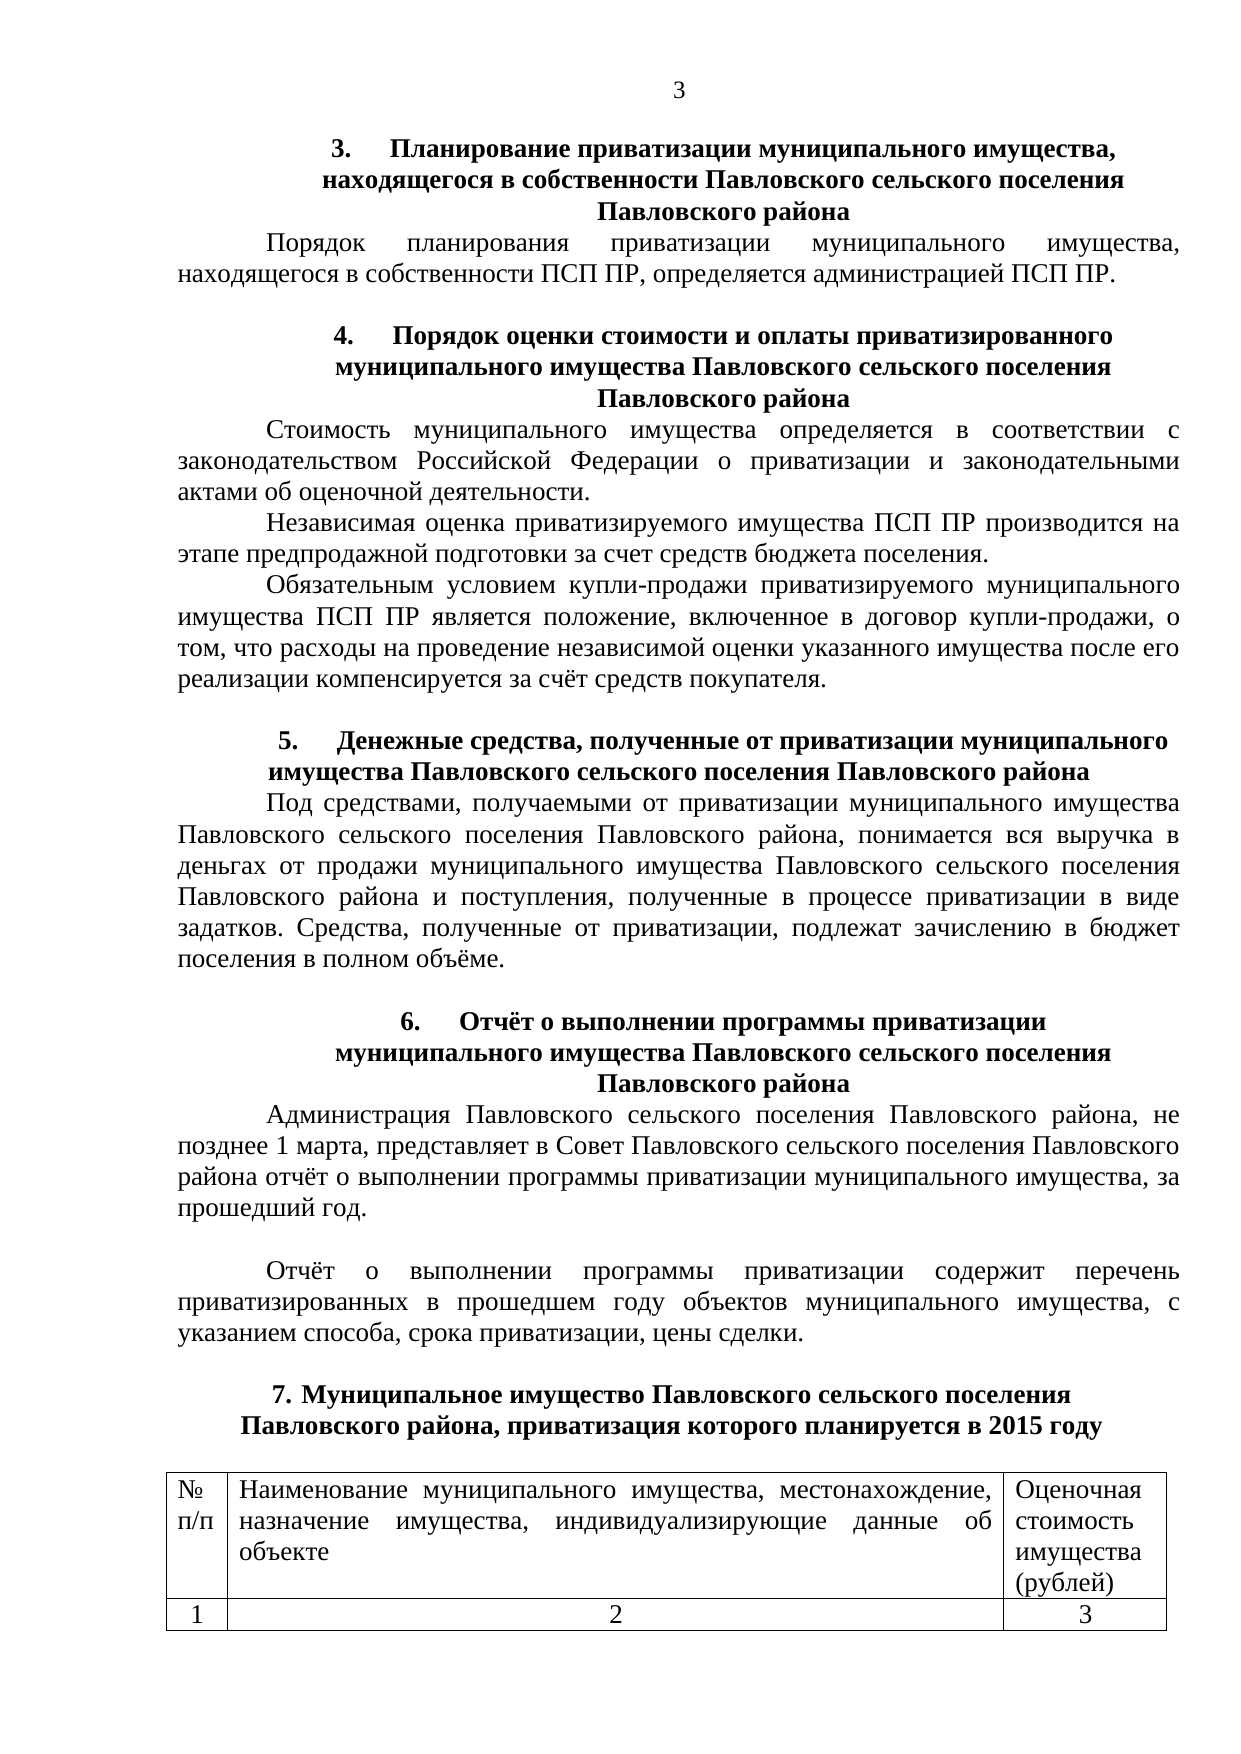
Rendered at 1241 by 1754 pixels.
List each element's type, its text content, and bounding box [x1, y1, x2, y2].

list Планирование приватизации муниципального имущества, [177, 132, 1181, 164]
list Порядок оценки стоимости и оплаты приватизированного [177, 319, 1181, 351]
text Под средствами, получаемыми от приватизации муниципального имущества Павловского сельского поселения Павловского района, понимается вся выручка в деньгах от продажи муниципального имущества Павловского сельского поселения Павловского района и поступления, полученные в процессе приватизации в виде задатков. Средства, полученные от приватизации, подлежат зачислению в бюджет поселения в полном объёме. [177, 787, 1181, 973]
text Порядок планирования приватизации муниципального имущества, находящегося в собственности ПСП ПР, определяется администрацией ПСП ПР. [177, 226, 1181, 288]
text Павловского района [177, 382, 1181, 413]
text находящегося в собственности Павловского сельского поселения [177, 164, 1181, 195]
text Павловского района [177, 195, 1181, 226]
text Стоимость муниципального имущества определяется в соответствии с законодательством Российской Федерации о приватизации и законодательными актами об оценочной деятельности. [177, 413, 1181, 506]
text Обязательным условием купли-продажи приватизируемого муниципального имущества ПСП ПР является положение, включенное в договор купли-продажи, о том, что расходы на проведение независимой оценки указанного имущества после его реализации компенсируется за счёт средств покупателя. [177, 568, 1181, 693]
text Отчёт о выполнении программы приватизации содержит перечень приватизированных в прошедшем году объектов муниципального имущества, с указанием способа, срока приватизации, цены сделки. [177, 1254, 1181, 1347]
text Независимая оценка приватизируемого имущества ПСП ПР производится на этапе предпродажной подготовки за счет средств бюджета поселения. [177, 506, 1181, 568]
table_cell 3 [1004, 1599, 1166, 1629]
table_header Наименование муниципального имущества, местонахождение, назначение имущества, индивидуализирующие данные об объекте [228, 1473, 1003, 1597]
table_header Оценочная стоимость имущества (рублей) [1004, 1473, 1166, 1597]
text Павловского района [177, 1067, 1181, 1098]
table_cell 1 [167, 1599, 227, 1629]
text муниципального имущества Павловского сельского поселения [177, 351, 1181, 382]
text муниципального имущества Павловского сельского поселения [177, 1036, 1181, 1067]
text Администрация Павловского сельского поселения Павловского района, не позднее 1 марта, представляет в Совет Павловского сельского поселения Павловского района отчёт о выполнении программы приватизации муниципального имущества, за прошедший год. [177, 1098, 1181, 1223]
list Денежные средства, полученные от приватизации муниципального имущества Павловского сельского поселения Павловского района [177, 724, 1181, 787]
list Отчёт о выполнении программы приватизации [177, 1004, 1181, 1036]
table_header № п/п [167, 1473, 227, 1597]
table_cell 2 [228, 1599, 1003, 1629]
list Муниципальное имущество Павловского сельского поселения [162, 1378, 1181, 1409]
text Павловского района, приватизация которого планируется в 2015 году [162, 1409, 1181, 1441]
